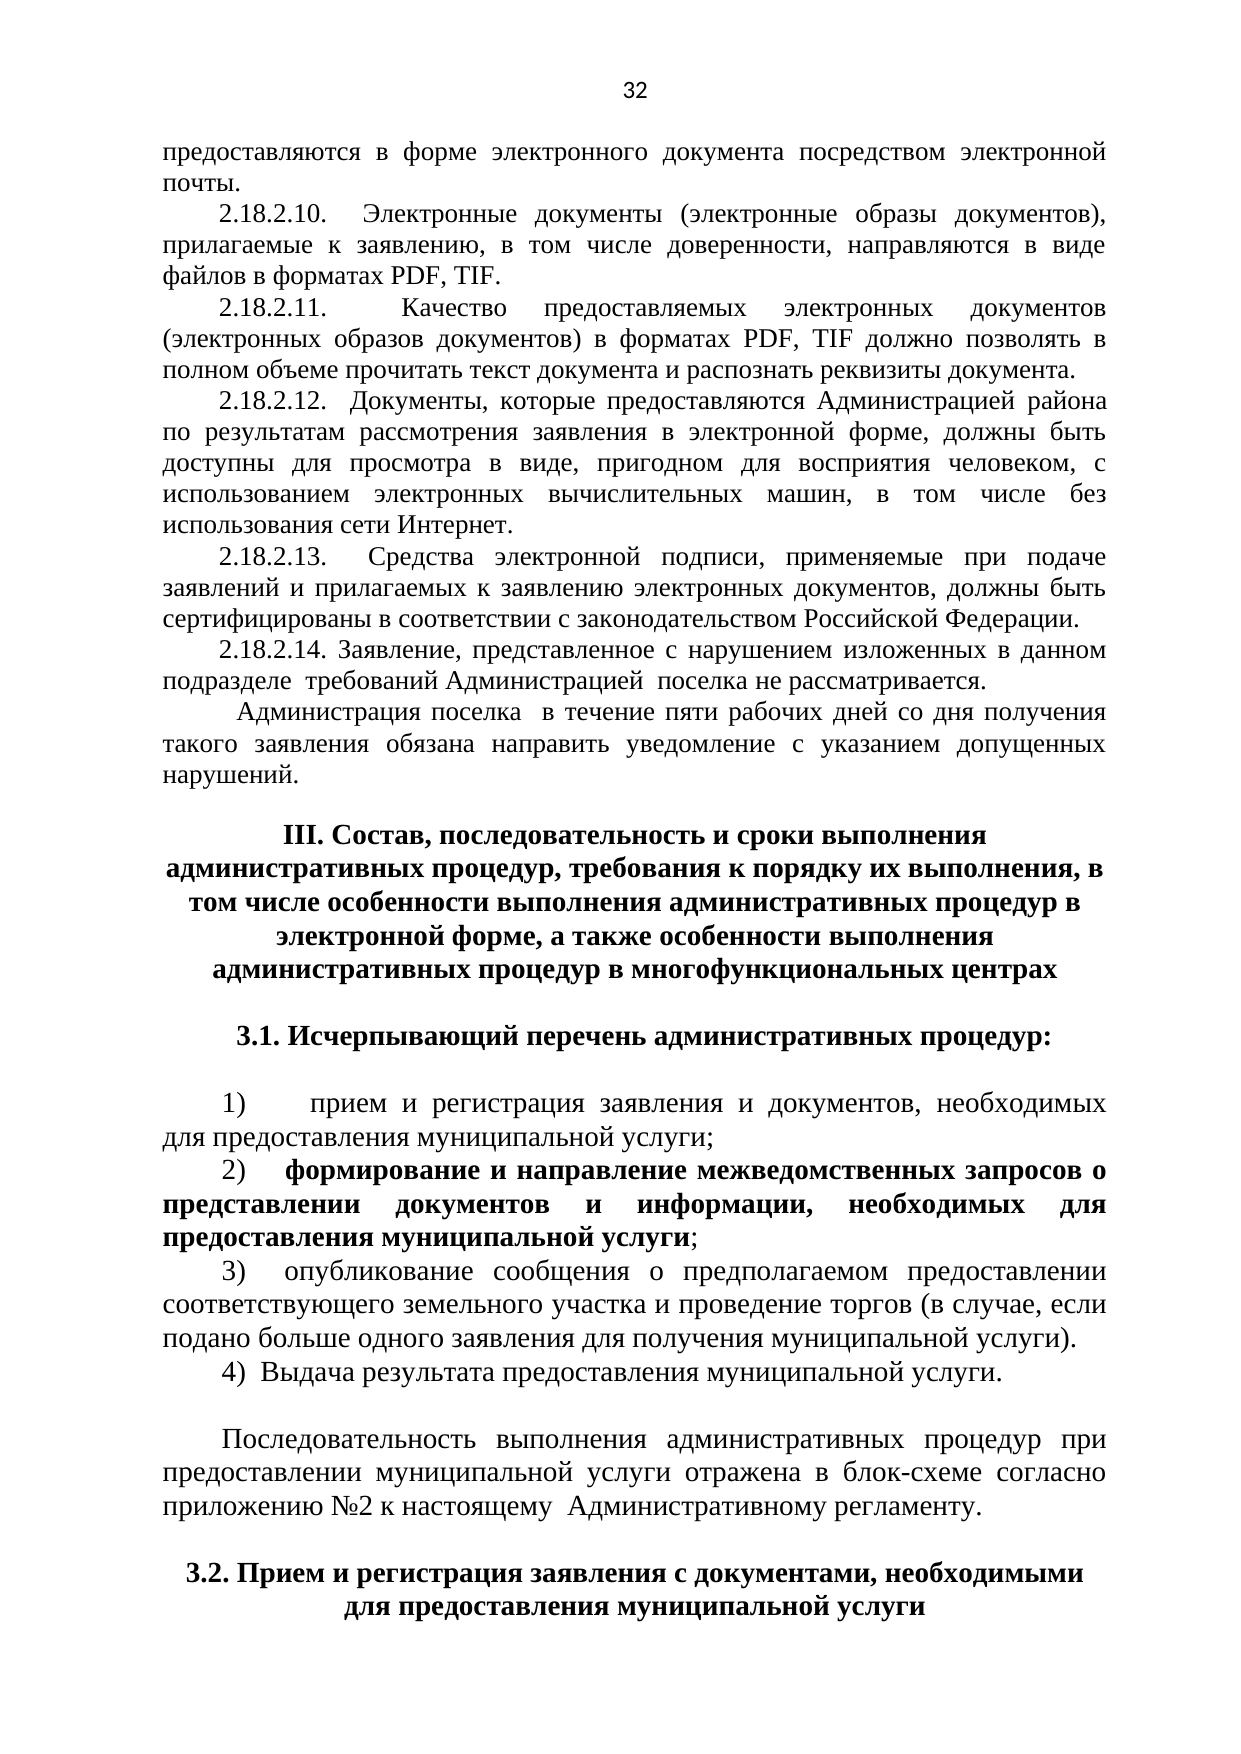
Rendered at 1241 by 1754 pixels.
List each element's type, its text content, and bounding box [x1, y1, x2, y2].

text 3) опубликование сообщения о предполагаемом предоставлении соответствующего земельного участка и проведение торгов (в случае, если подано больше одного заявления для получения муниципальной услуги). [162, 1253, 1107, 1354]
list прием и регистрация заявления и документов, необходимых для предоставления муниципальной услуги; [162, 1085, 1107, 1152]
text 4) Выдача результата предоставления муниципальной услуги. [162, 1354, 1107, 1387]
text 3.2. Прием и регистрация заявления с документами, необходимыми для предоставления муниципальной услуги [162, 1555, 1107, 1622]
text III. Состав, последовательность и сроки выполнения административных процедур, требования к порядку их выполнения, в том числе особенности выполнения административных процедур в электронной форме, а также особенности выполнения административных процедур в многофункциональных центрах [162, 817, 1107, 985]
text 2.18.2.13. Средства электронной подписи, применяемые при подаче заявлений и прилагаемых к заявлению электронных документов, должны быть сертифицированы в соответствии с законодательством Российской Федерации. [162, 540, 1107, 633]
text Администрация поселка в течение пяти рабочих дней со дня получения такого заявления обязана направить уведомление с указанием допущенных нарушений. [162, 696, 1107, 789]
text Последовательность выполнения административных процедур при предоставлении муниципальной услуги отражена в блок-схеме согласно приложению №2 к настоящему Административному регламенту. [162, 1421, 1107, 1521]
text 2.18.2.10. Электронные документы (электронные образы документов), прилагаемые к заявлению, в том числе доверенности, направляются в виде файлов в форматах PDF, TIF. [162, 197, 1107, 291]
text 2.18.2.11. Качество предоставляемых электронных документов (электронных образов документов) в форматах PDF, TIF должно позволять в полном объеме прочитать текст документа и распознать реквизиты документа. [162, 291, 1107, 384]
text 2.18.2.14. Заявление, представленное с нарушением изложенных в данном подразделе требований Администрацией поселка не рассматривается. [162, 633, 1107, 696]
text 2.18.2.12. Документы, которые предоставляются Администрацией района по результатам рассмотрения заявления в электронной форме, должны быть доступны для просмотра в виде, пригодном для восприятия человеком, с использованием электронных вычислительных машин, в том числе без использования сети Интернет. [162, 384, 1107, 540]
text 3.1. Исчерпывающий перечень административных процедур: [162, 1018, 1107, 1052]
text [162, 135, 1107, 197]
text 2) формирование и направление межведомственных запросов о представлении документов и информации, необходимых для предоставления муниципальной услуги; [162, 1152, 1107, 1253]
